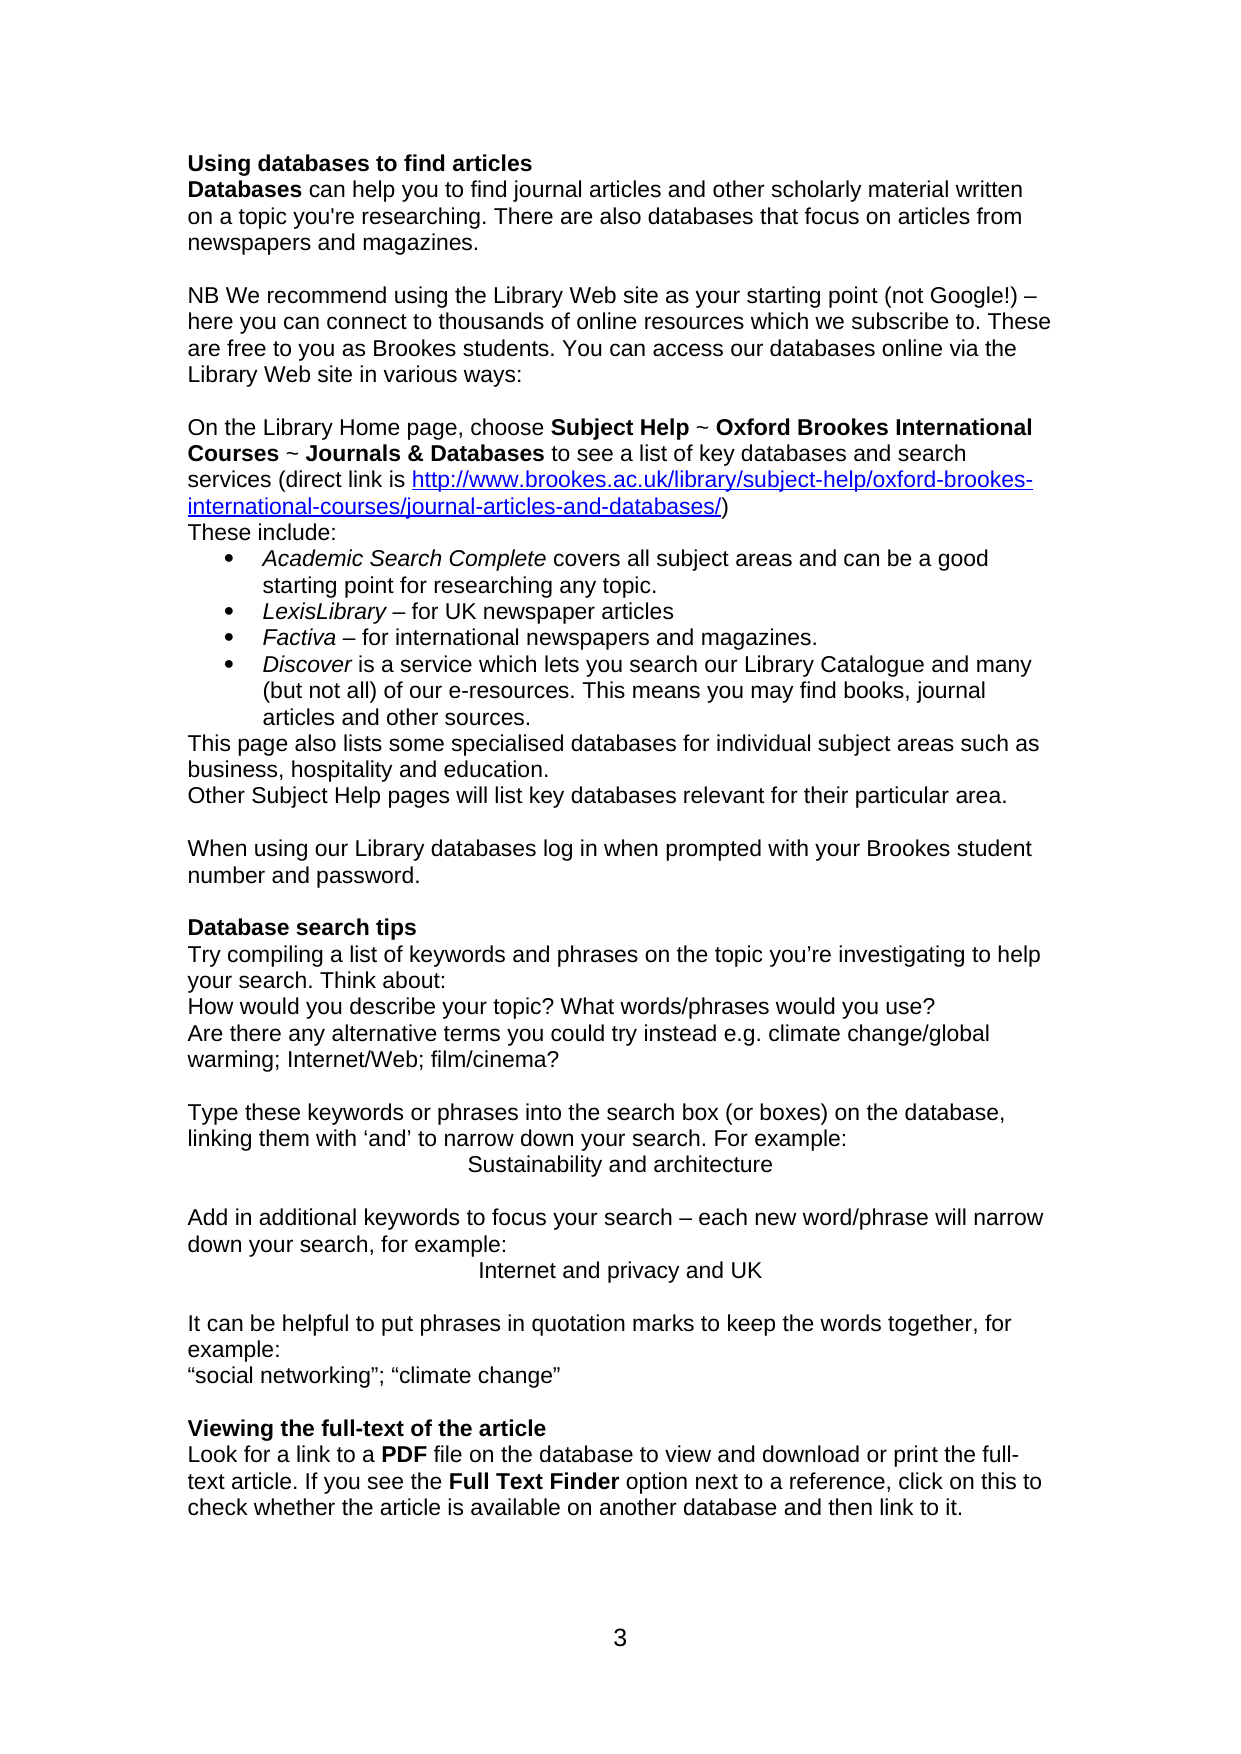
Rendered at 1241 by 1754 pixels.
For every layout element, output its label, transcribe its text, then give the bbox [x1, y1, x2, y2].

text Are there any alternative terms you could try instead e.g. climate change/global warming; Internet/Web; film/cinema? [187, 1020, 1053, 1072]
text Sustainability and architecture [187, 1151, 1053, 1178]
text It can be helpful to put phrases in quotation marks to keep the words together, for example: [187, 1309, 1053, 1362]
text Using databases to find articles [187, 150, 1053, 176]
text Other Subject Help pages will list key databases relevant for their particular area. [187, 782, 1053, 809]
list Factiva – for international newspapers and magazines. [225, 624, 1053, 651]
text Try compiling a list of keywords and phrases on the topic you’re investigating to help your search. Think about: [187, 941, 1053, 993]
text On the Library Home page, choose Subject Help ~ Oxford Brookes International Courses ~ Journals & Databases to see a list of key databases and search services (direct link is http://www.brookes.ac.uk/library/subject-help/oxford-brookes-international-courses/journal-articles-and-databases/) These include: [187, 413, 1053, 545]
text When using our Library databases log in when prompted with your Brookes student number and password. [187, 835, 1053, 888]
text Type these keywords or phrases into the search box (or boxes) on the database, linking them with ‘and’ to narrow down your search. For example: [187, 1099, 1053, 1151]
text Database search tips [187, 914, 1053, 941]
text Viewing the full-text of the article [187, 1415, 1053, 1441]
text Databases can help you to find journal articles and other scholarly material written on a topic you're researching. There are also databases that focus on articles from newspapers and magazines. [187, 176, 1053, 255]
text Add in additional keywords to focus your search – each new word/phrase will narrow down your search, for example: [187, 1204, 1053, 1257]
text How would you describe your topic? What words/phrases would you use? [187, 993, 1053, 1020]
list Academic Search Complete covers all subject areas and can be a good starting point for researching any topic. [225, 545, 1053, 598]
text “social networking”; “climate change” [187, 1362, 1053, 1389]
text NB We recommend using the Library Web site as your starting point (not Google!) – here you can connect to thousands of online resources which we subscribe to. These are free to you as Brookes students. You can access our databases online via the Library Web site in various ways: [187, 282, 1053, 387]
text This page also lists some specialised databases for individual subject areas such as business, hospitality and education. [187, 730, 1053, 782]
text Internet and privacy and UK [187, 1257, 1053, 1283]
list LexisLibrary – for UK newspaper articles [225, 598, 1053, 624]
list Discover is a service which lets you search our Library Catalogue and many (but not all) of our e-resources. This means you may find books, journal articles and other sources. [225, 651, 1053, 730]
text Look for a link to a PDF file on the database to view and download or print the full-text article. If you see the Full Text Finder option next to a reference, click on this to check whether the article is available on another database and then link to it. [187, 1441, 1053, 1520]
